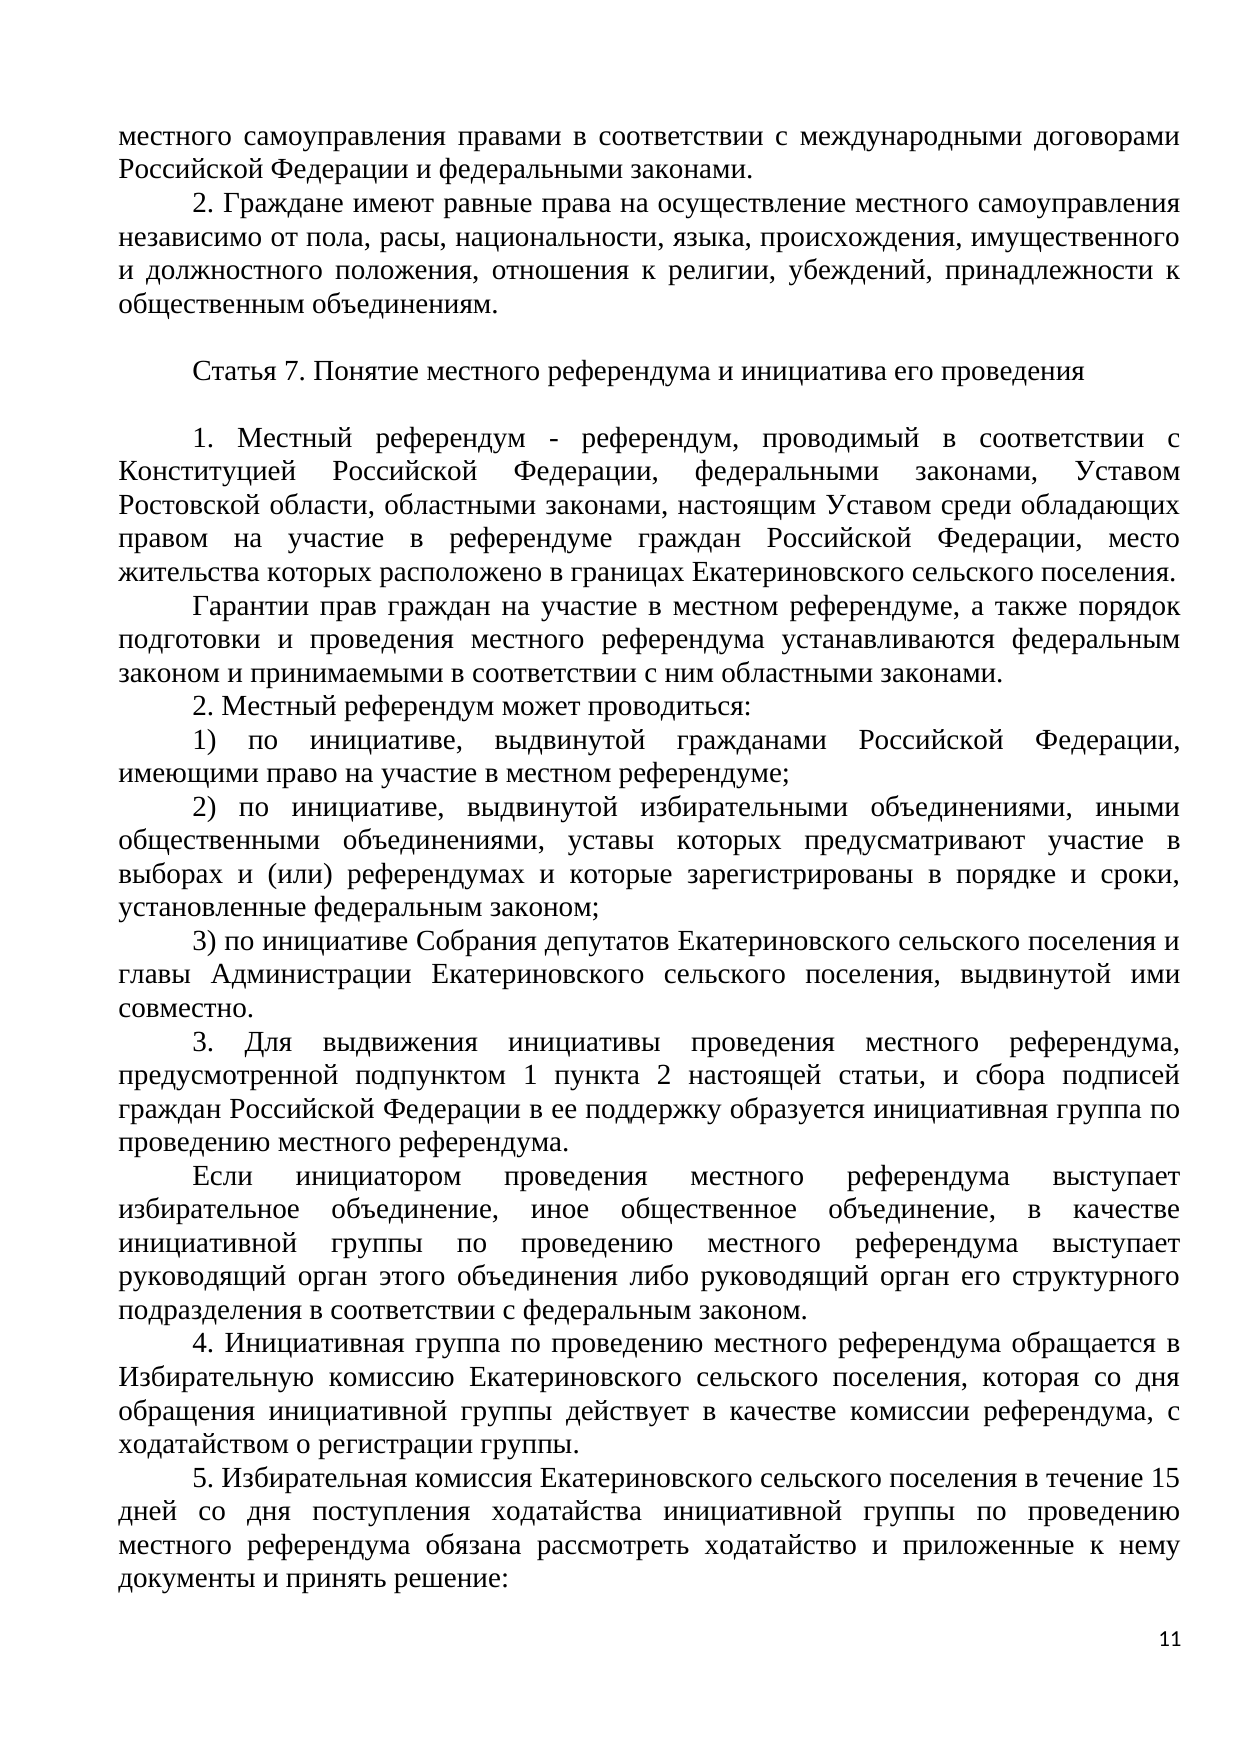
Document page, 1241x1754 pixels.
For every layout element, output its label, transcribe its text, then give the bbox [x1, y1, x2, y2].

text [118, 118, 1181, 185]
text 4. Инициативная группа по проведению местного референдума обращается в Избирательную комиссию Екатериновского сельского поселения, которая со дня обращения инициативной группы действует в качестве комиссии референдума, с ходатайством о регистрации группы. [118, 1326, 1181, 1460]
text Гарантии прав граждан на участие в местном референдуме, а также порядок подготовки и проведения местного референдума устанавливаются федеральным законом и принимаемыми в соответствии с ним областными законами. [118, 588, 1181, 688]
text 3. Для выдвижения инициативы проведения местного референдума, предусмотренной подпунктом 1 пункта 2 настоящей статьи, и сбора подписей граждан Российской Федерации в ее поддержку образуется инициативная группа по проведению местного референдума. [118, 1024, 1181, 1158]
text 2. Граждане имеют равные права на осуществление местного самоуправления независимо от пола, расы, национальности, языка, происхождения, имущественного и должностного положения, отношения к религии, убеждений, принадлежности к общественным объединениям. [118, 185, 1181, 319]
text Статья 7. Понятие местного референдума и инициатива его проведения [118, 353, 1181, 386]
text 2) по инициативе, выдвинутой избирательными объединениями, иными общественными объединениями, уставы которых предусматривают участие в выборах и (или) референдумах и которые зарегистрированы в порядке и сроки, установленные федеральным законом; [118, 789, 1181, 923]
text 5. Избирательная комиссия Екатериновского сельского поселения в течение 15 дней со дня поступления ходатайства инициативной группы по проведению местного референдума обязана рассмотреть ходатайство и приложенные к нему документы и принять решение: [118, 1460, 1181, 1594]
text 1) по инициативе, выдвинутой гражданами Российской Федерации, имеющими право на участие в местном референдуме; [118, 722, 1181, 789]
text 3) по инициативе Собрания депутатов Екатериновского сельского поселения и главы Администрации Екатериновского сельского поселения, выдвинутой ими совместно. [118, 923, 1181, 1024]
text 2. Местный референдум может проводиться: [118, 688, 1181, 722]
text Если инициатором проведения местного референдума выступает избирательное объединение, иное общественное объединение, в качестве инициативной группы по проведению местного референдума выступает руководящий орган этого объединения либо руководящий орган его структурного подразделения в соответствии с федеральным законом. [118, 1158, 1181, 1326]
text 1. Местный референдум - референдум, проводимый в соответствии с Конституцией Российской Федерации, федеральными законами, Уставом Ростовской области, областными законами, настоящим Уставом среди обладающих правом на участие в референдуме граждан Российской Федерации, место жительства которых расположено в границах Екатериновского сельского поселения. [118, 420, 1181, 588]
